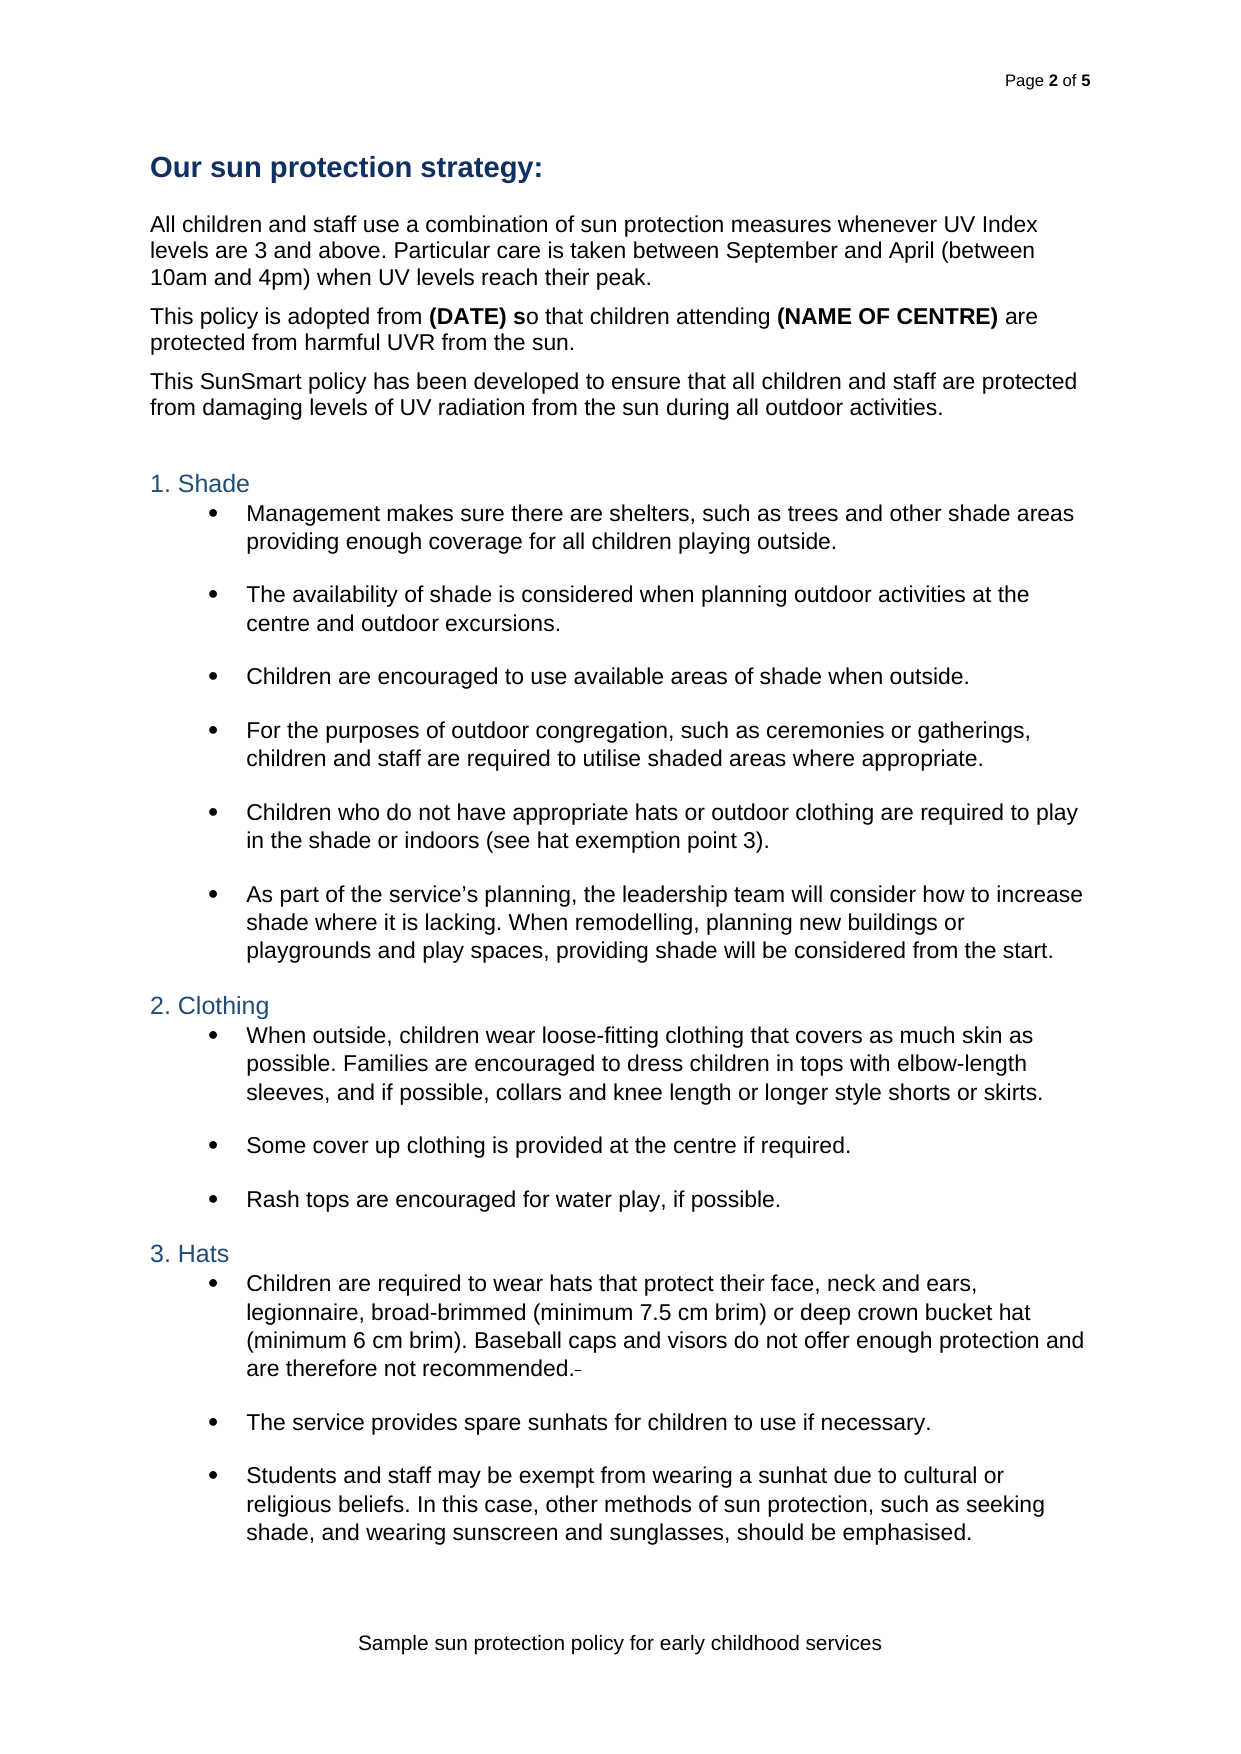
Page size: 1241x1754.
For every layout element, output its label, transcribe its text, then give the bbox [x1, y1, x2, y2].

list For the purposes of outdoor congregation, such as ceremonies or gatherings, children and staff are required to utilise shaded areas where appropriate. [209, 717, 1090, 772]
list As part of the service’s planning, the leadership team will consider how to increase shade where it is lacking. When remodelling, planning new buildings or playgrounds and play spaces, providing shade will be considered from the start. [209, 881, 1090, 964]
list Management makes sure there are shelters, such as trees and other shade areas providing enough coverage for all children playing outside. [209, 499, 1090, 554]
list The service provides spare sunhats for children to use if necessary. [209, 1409, 1090, 1435]
subtitle 2. Clothing [150, 991, 1090, 1019]
list Students and staff may be exempt from wearing a sunhat due to cultural or religious beliefs. In this case, other methods of sun protection, such as seeking shade, and wearing sunscreen and sunglasses, should be emphasised. [209, 1462, 1090, 1546]
text All children and staff use a combination of sun protection measures whenever UV Index levels are 3 and above. Particular care is taken between September and April (between 10am and 4pm) when UV levels reach their peak. [150, 211, 1090, 290]
subtitle Our sun protection strategy: [150, 150, 1090, 183]
list Children are required to wear hats that protect their face, neck and ears, legionnaire, broad-brimmed (minimum 7.5 cm brim) or deep crown bucket hat (minimum 6 cm brim). Baseball caps and visors do not offer enough protection and are therefore not recommended. [209, 1270, 1090, 1382]
list Children who do not have appropriate hats or outdoor clothing are required to play in the shade or indoors (see hat exemption point 3). [209, 799, 1090, 853]
list Children are encouraged to use available areas of shade when outside. [209, 663, 1090, 690]
list Rash tops are encouraged for water play, if possible. [209, 1186, 1090, 1212]
list When outside, children wear loose-fitting clothing that covers as much skin as possible. Families are encouraged to dress children in tops with elbow-length sleeves, and if possible, collars and knee length or longer style shorts or skirts. [209, 1022, 1090, 1105]
subtitle 3. Hats [150, 1239, 1090, 1268]
text This policy is adopted from (DATE) so that children attending (NAME OF CENTRE) are protected from harmful UVR from the sun. [150, 303, 1090, 355]
text This SunSmart policy has been developed to ensure that all children and staff are protected from damaging levels of UV radiation from the sun during all outdoor activities. [150, 368, 1090, 421]
list Some cover up clothing is provided at the centre if required. [209, 1132, 1090, 1158]
list The availability of shade is considered when planning outdoor activities at the centre and outdoor excursions. [209, 581, 1090, 636]
subtitle 1. Shade [150, 468, 1090, 497]
